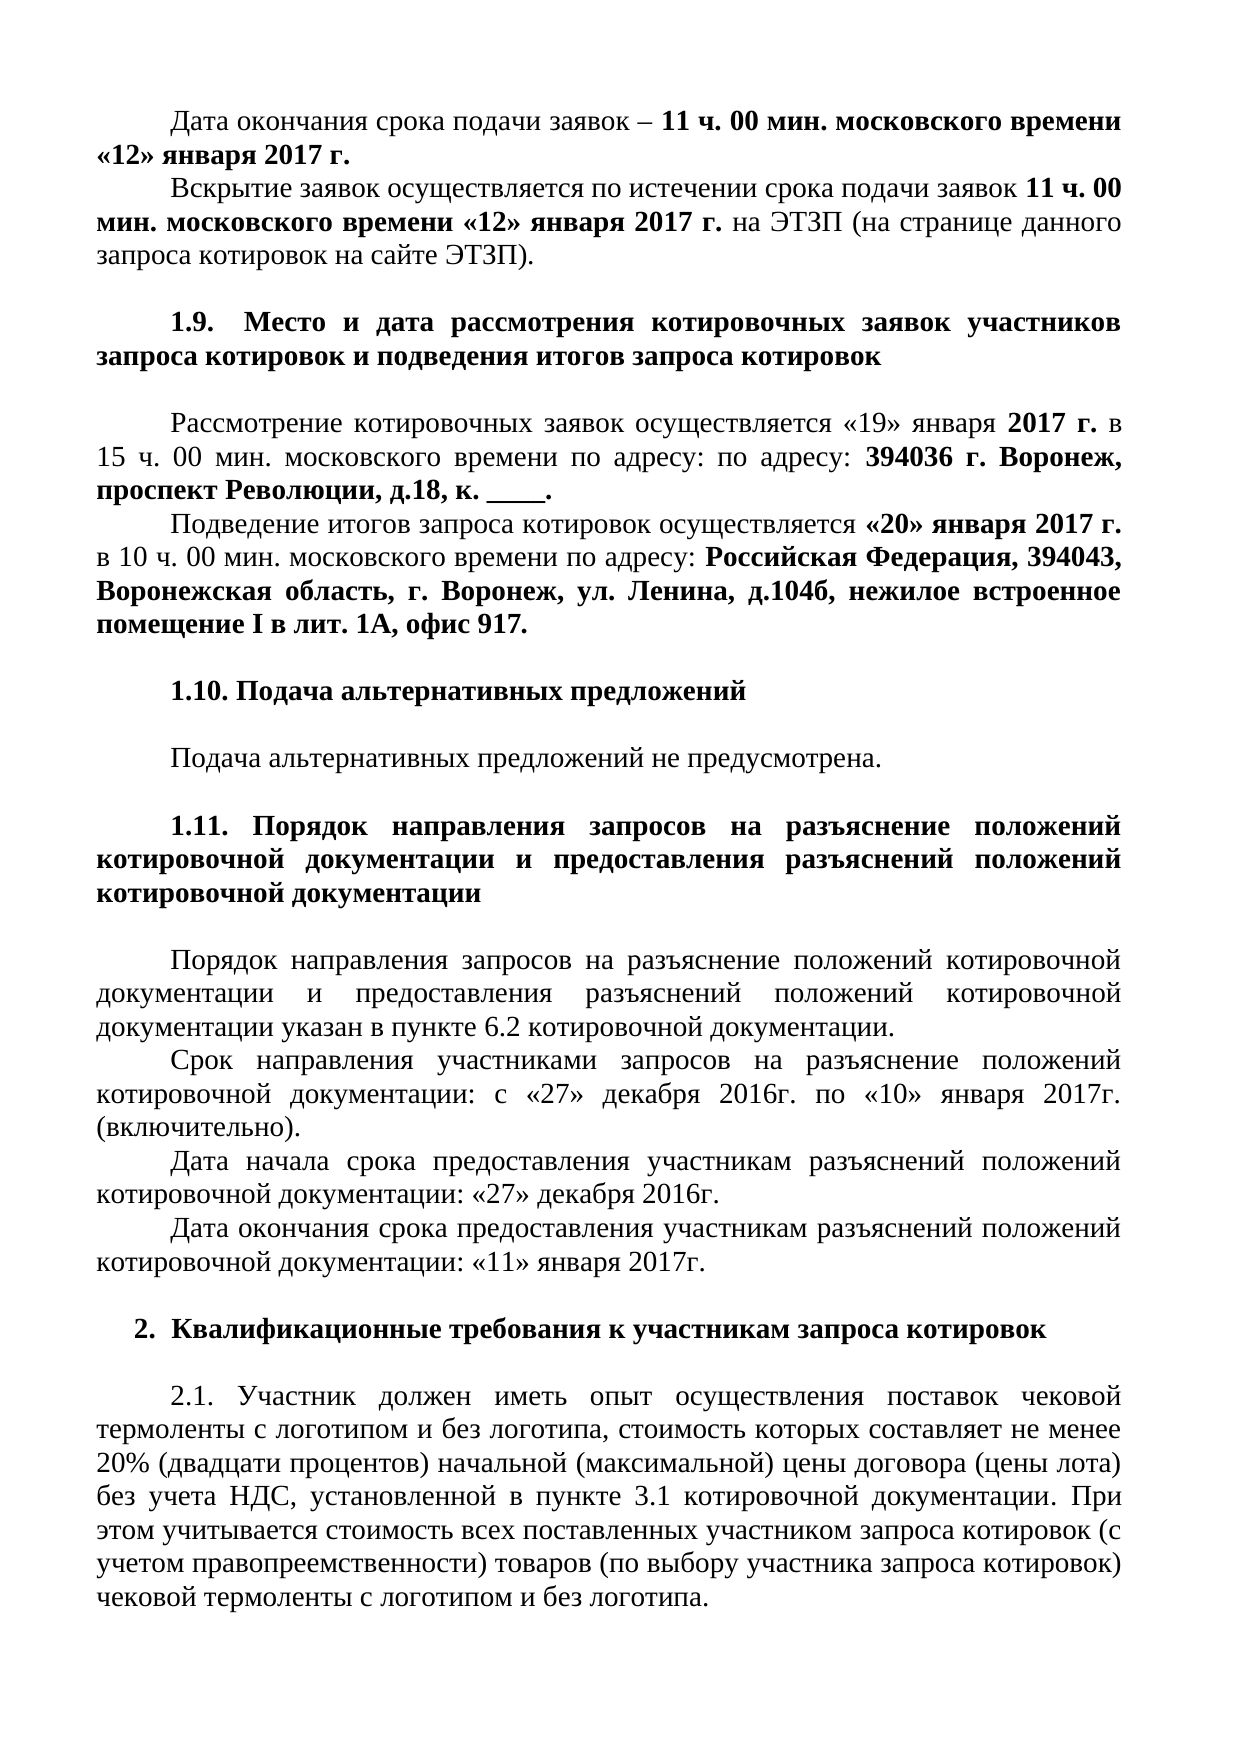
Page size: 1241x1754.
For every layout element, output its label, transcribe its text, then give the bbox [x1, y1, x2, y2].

text Дата начала срока предоставления участникам разъяснений положений котировочной документации: «27» декабря 2016г. [96, 1143, 1122, 1210]
subtitle Квалификационные требования к участникам запроса котировок [134, 1311, 1122, 1344]
text 1.10. Подача альтернативных предложений [96, 673, 1122, 707]
text Срок направления участниками запросов на разъяснение положений котировочной документации: с «27» декабря 2016г. по «10» января 2017г. (включительно). [96, 1042, 1122, 1143]
text Вскрытие заявок осуществляется по истечении срока подачи заявок 11 ч. 00 мин. московского времени «12» января 2017 г. на ЭТЗП (на странице данного запроса котировок на сайте ЭТЗП). [96, 170, 1122, 271]
text 1.11. Порядок направления запросов на разъяснение положений котировочной документации и предоставления разъяснений положений котировочной документации [96, 808, 1122, 908]
text Рассмотрение котировочных заявок осуществляется «19» января 2017 г. в 15 ч. 00 мин. московского времени по адресу: по адресу: 394036 г. Воронеж, проспект Революции, д.18, к. ____. [96, 405, 1122, 506]
text Дата окончания срока предоставления участникам разъяснений положений котировочной документации: «11» января 2017г. [96, 1210, 1122, 1277]
subtitle Место и дата рассмотрения котировочных заявок участников запроса котировок и подведения итогов запроса котировок [96, 304, 1122, 372]
text Порядок направления запросов на разъяснение положений котировочной документации и предоставления разъяснений положений котировочной документации указан в пункте 6.2 котировочной документации. [96, 942, 1122, 1042]
text Дата окончания срока подачи заявок – 11 ч. 00 мин. московского времени «12» января 2017 г. [96, 103, 1122, 170]
text Подача альтернативных предложений не предусмотрена. [96, 741, 1122, 774]
text 2.1. Участник должен иметь опыт осуществления поставок чековой термоленты с логотипом и без логотипа, стоимость которых составляет не менее 20% (двадцати процентов) начальной (максимальной) цены договора (цены лота) без учета НДС, установленной в пункте 3.1 котировочной документации. При этом учитывается стоимость всех поставленных участником запроса котировок (с учетом правопреемственности) товаров (по выбору участника запроса котировок) чековой термоленты с логотипом и без логотипа. [96, 1378, 1122, 1613]
text Подведение итогов запроса котировок осуществляется «20» января 2017 г. в 10 ч. 00 мин. московского времени по адресу: Российская Федерация, 394043, Воронежская область, г. Воронеж, ул. Ленина, д.104б, нежилое встроенное помещение I в лит. 1А, офис 917. [96, 506, 1122, 640]
